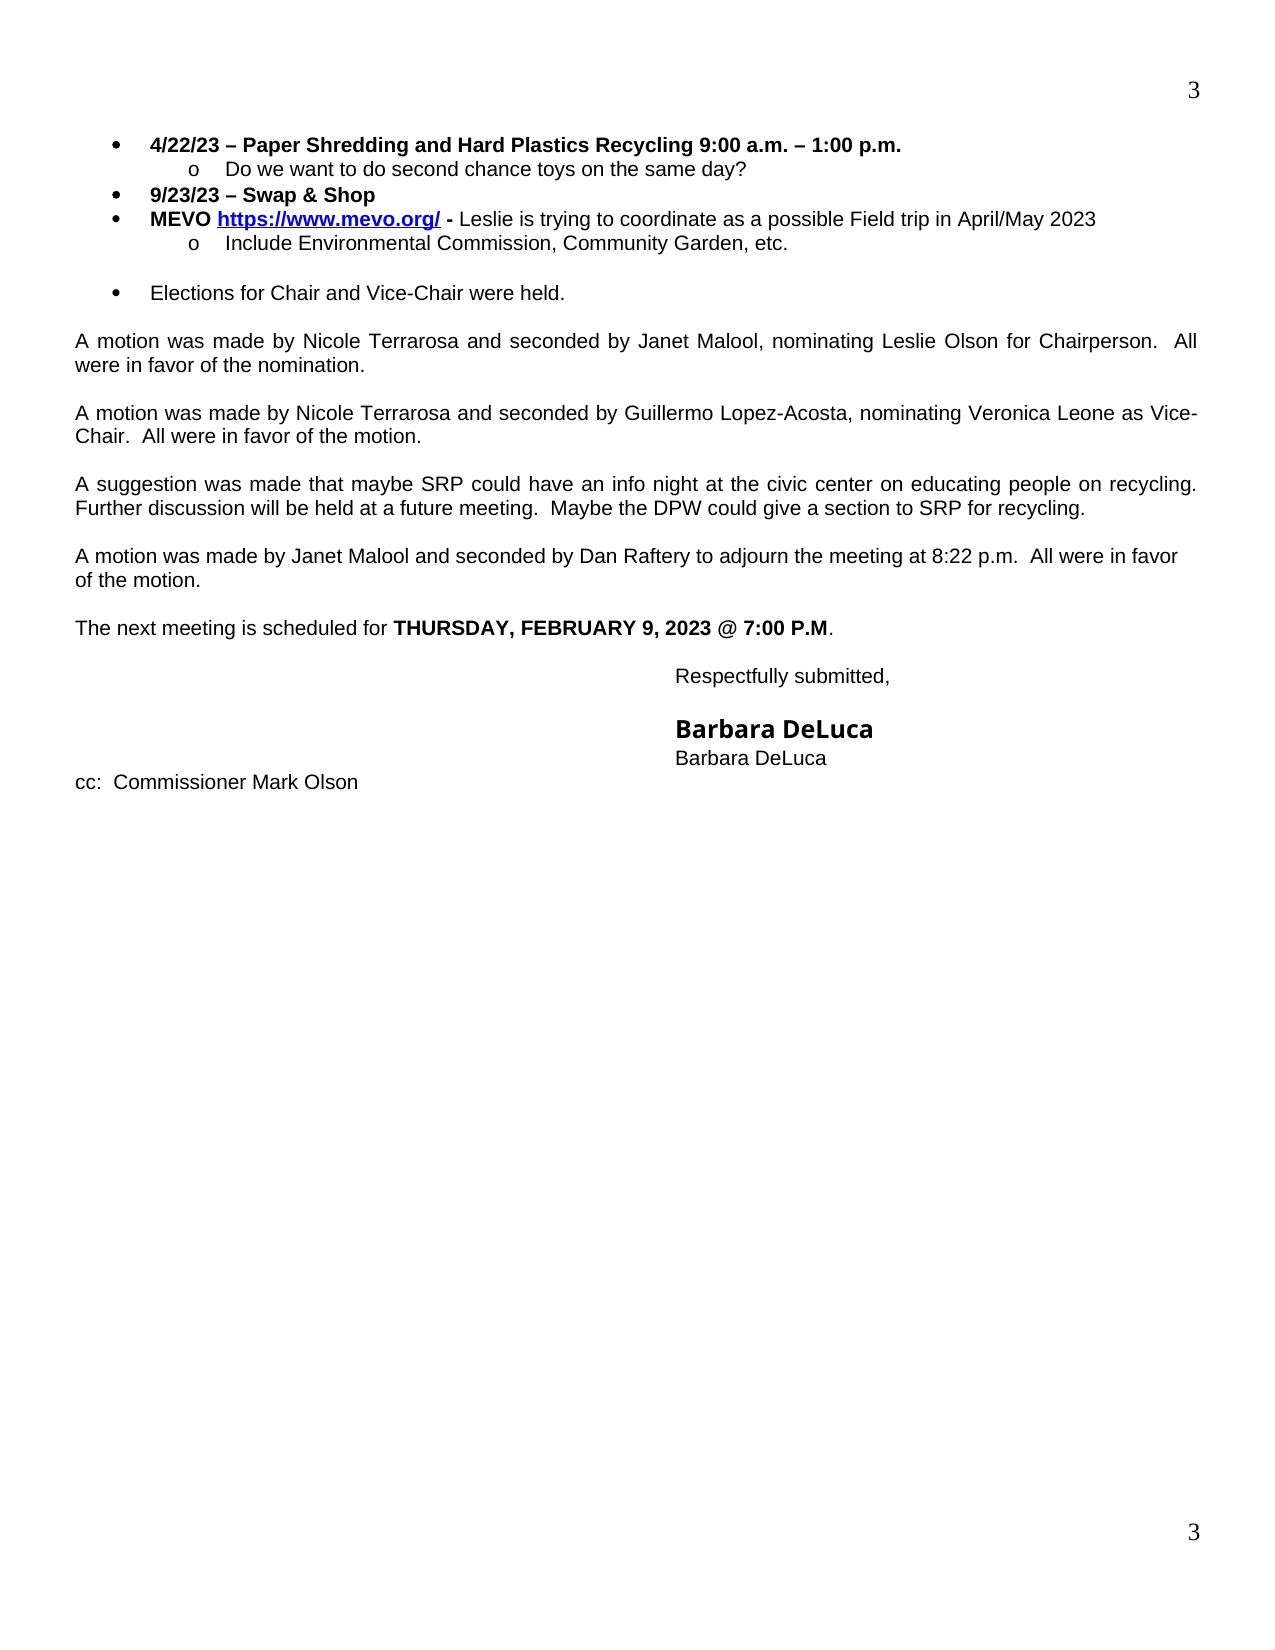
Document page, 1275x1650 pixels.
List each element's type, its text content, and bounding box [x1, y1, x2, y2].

text cc: Commissioner Mark Olson [75, 770, 1200, 794]
list Elections for Chair and Vice-Chair were held. [112, 280, 1200, 304]
text Respectfully submitted, [600, 664, 1200, 688]
text The next meeting is scheduled for THURSDAY, FEBRUARY 9, 2023 @ 7:00 P.M. [75, 616, 1200, 640]
list MEVO https://www.mevo.org/ - Leslie is trying to coordinate as a possible Field trip in April/May 2023 [112, 206, 1200, 231]
text A motion was made by Nicole Terrarosa and seconded by Guillermo Lopez-Acosta, nominating Veronica Leone as Vice-Chair. All were in favor of the motion. [75, 400, 1200, 448]
text A motion was made by Nicole Terrarosa and seconded by Janet Malool, nominating Leslie Olson for Chairperson. All were in favor of the nomination. [75, 328, 1200, 376]
list Do we want to do second chance toys on the same day? [187, 157, 1200, 182]
text A motion was made by Janet Malool and seconded by Dan Raftery to adjourn the meeting at 8:22 p.m. All were in favor of the motion. [75, 544, 1200, 592]
list Include Environmental Commission, Community Garden, etc. [187, 231, 1200, 256]
text Barbara DeLuca [600, 746, 1200, 770]
list 9/23/23 – Swap & Shop [112, 182, 1200, 206]
text Barbara DeLuca [600, 712, 1200, 746]
text A suggestion was made that maybe SRP could have an info night at the civic center on educating people on recycling. Further discussion will be held at a future meeting. Maybe the DPW could give a section to SRP for recycling. [75, 472, 1200, 520]
list 4/22/23 – Paper Shredding and Hard Plastics Recycling 9:00 a.m. – 1:00 p.m. [112, 132, 1200, 157]
